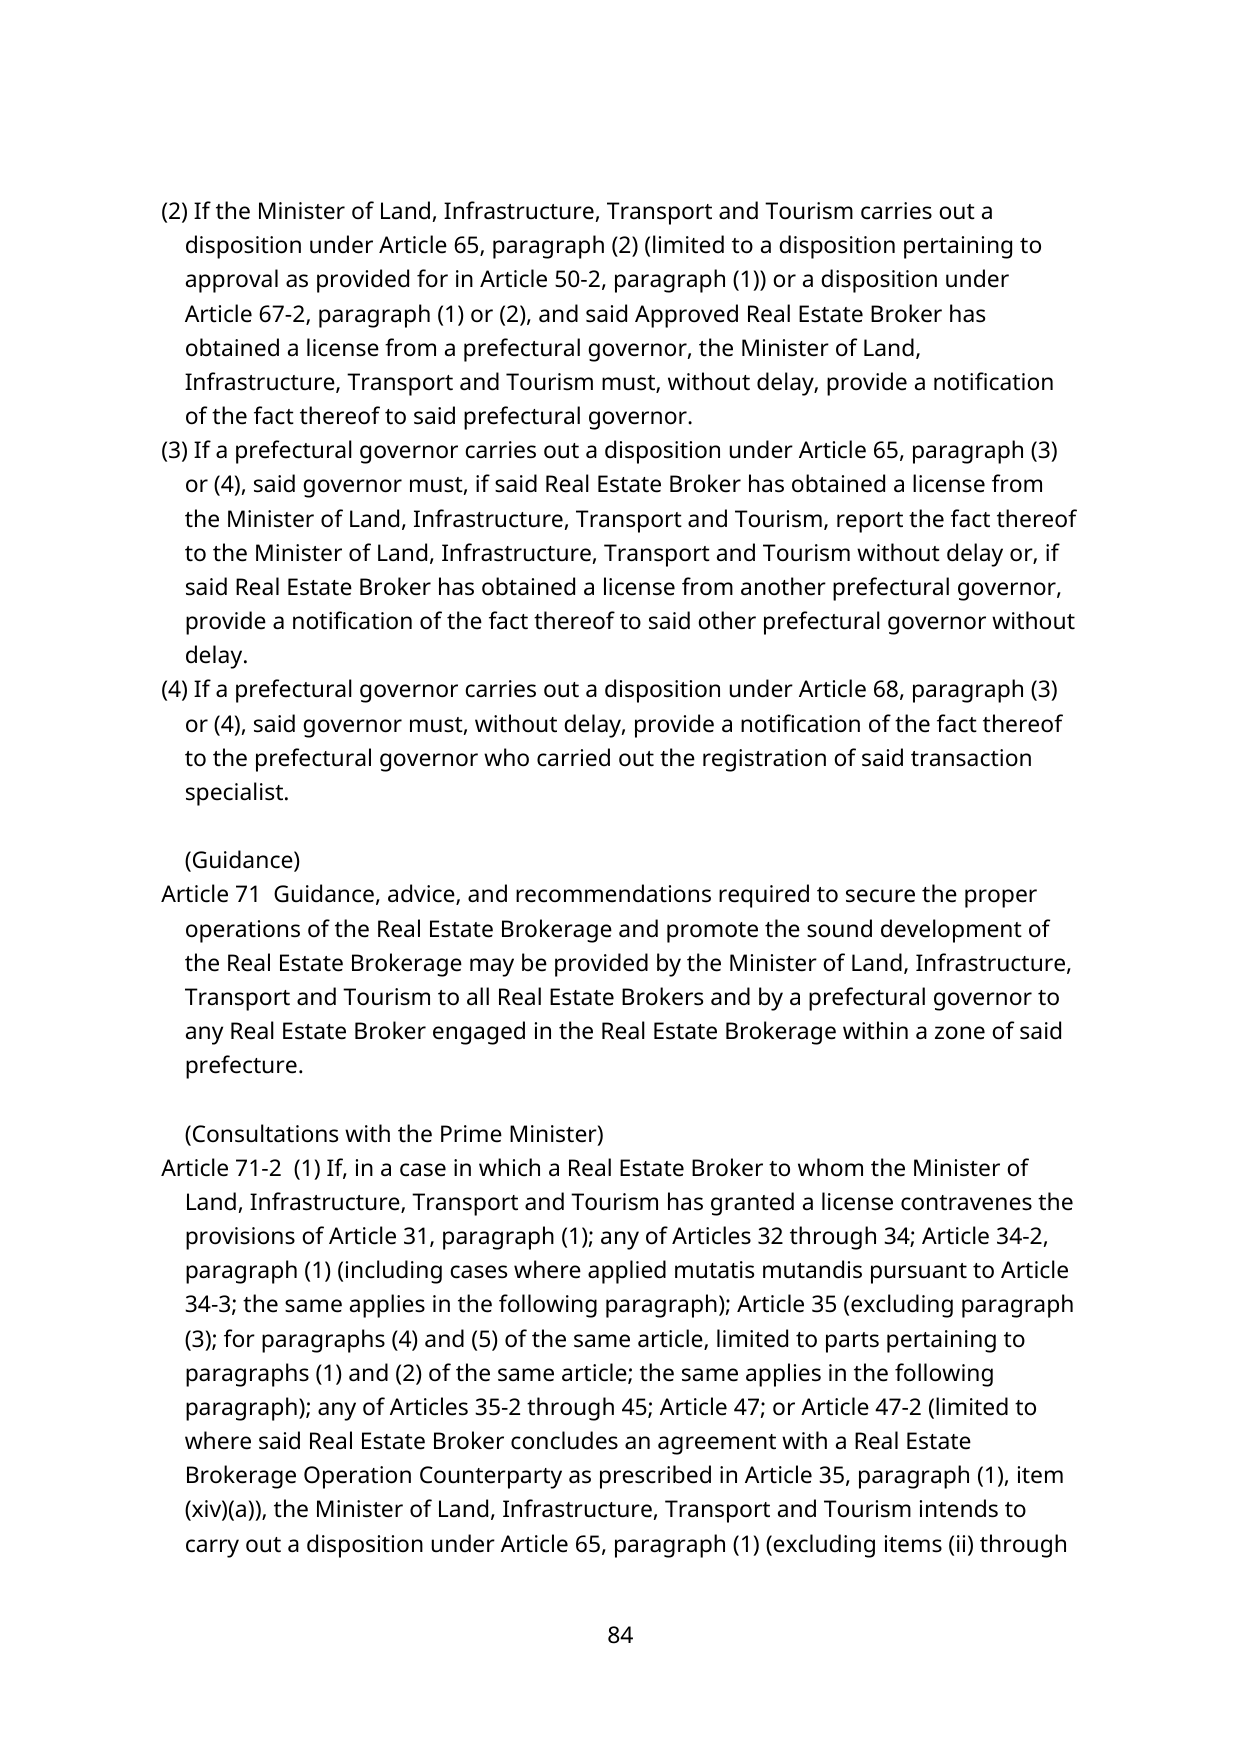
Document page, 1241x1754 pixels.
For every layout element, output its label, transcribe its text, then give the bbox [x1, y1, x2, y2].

text (2) If the Minister of Land, Infrastructure, Transport and Tourism carries out a disposition under Article 65, paragraph (2) (limited to a disposition pertaining to approval as provided for in Article 50-2, paragraph (1)) or a disposition under Article 67-2, paragraph (1) or (2), and said Approved Real Estate Broker has obtained a license from a prefectural governor, the Minister of Land, Infrastructure, Transport and Tourism must, without delay, provide a notification of the fact thereof to said prefectural governor. [161, 194, 1079, 433]
text (Consultations with the Prime Minister) [184, 1116, 1079, 1150]
text (4) If a prefectural governor carries out a disposition under Article 68, paragraph (3) or (4), said governor must, without delay, provide a notification of the fact thereof to the prefectural governor who carried out the registration of said transaction specialist. [161, 672, 1079, 809]
text (3) If a prefectural governor carries out a disposition under Article 65, paragraph (3) or (4), said governor must, if said Real Estate Broker has obtained a license from the Minister of Land, Infrastructure, Transport and Tourism, report the fact thereof to the Minister of Land, Infrastructure, Transport and Tourism without delay or, if said Real Estate Broker has obtained a license from another prefectural governor, provide a notification of the fact thereof to said other prefectural governor without delay. [161, 433, 1079, 672]
text (Guidance) [184, 843, 1079, 877]
text Article 71 Guidance, advice, and recommendations required to secure the proper operations of the Real Estate Brokerage and promote the sound development of the Real Estate Brokerage may be provided by the Minister of Land, Infrastructure, Transport and Tourism to all Real Estate Brokers and by a prefectural governor to any Real Estate Broker engaged in the Real Estate Brokerage within a zone of said prefecture. [161, 877, 1079, 1082]
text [161, 1150, 1079, 1560]
